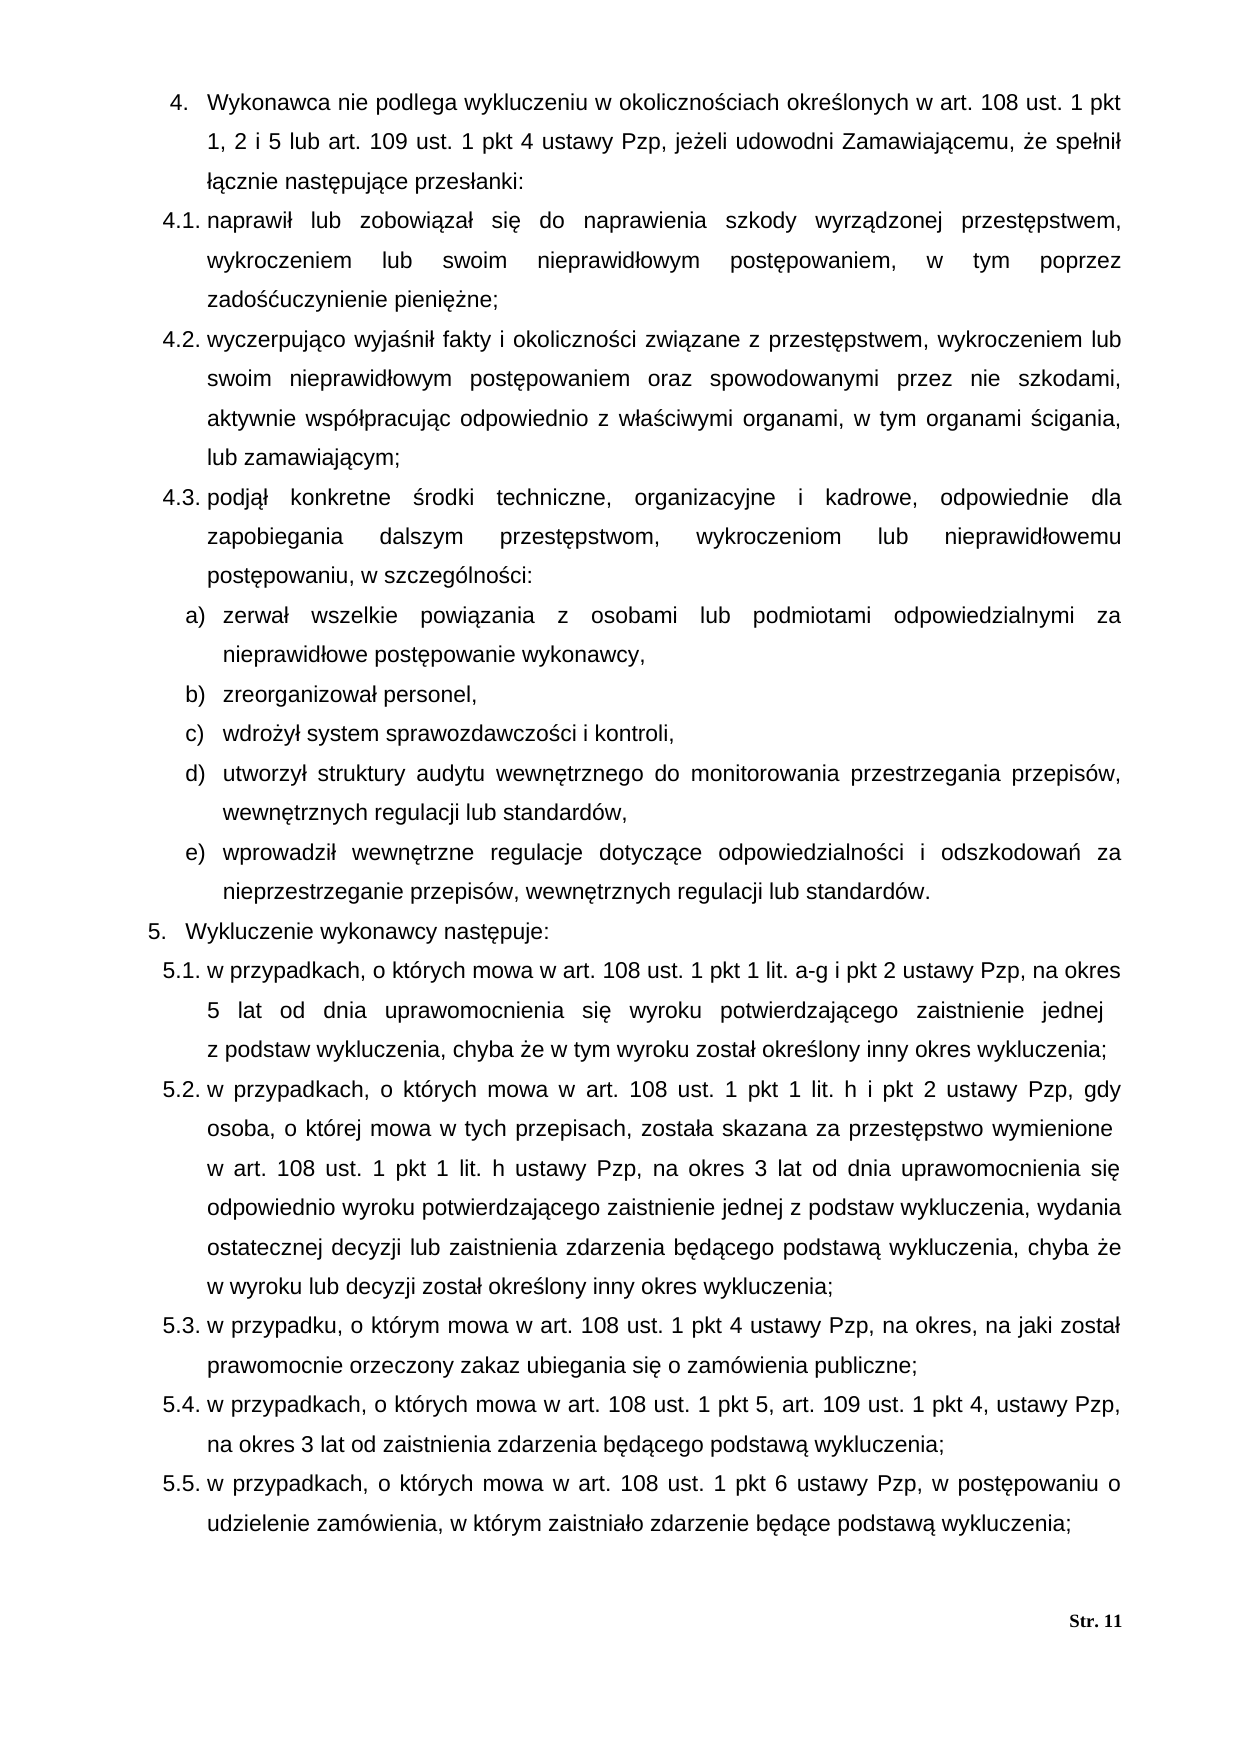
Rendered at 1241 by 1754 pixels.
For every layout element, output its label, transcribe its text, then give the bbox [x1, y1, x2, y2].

list w przypadkach, o których mowa w art. 108 ust. 1 pkt 1 lit. a-g i pkt 2 ustawy Pzp, na okres 5 lat od dnia uprawomocnienia się wyroku potwierdzającego zaistnienie jednej z podstaw wykluczenia, chyba że w tym wyroku został określony inny okres wykluczenia; [162, 957, 1122, 1062]
list zerwał wszelkie powiązania z osobami lub podmiotami odpowiedzialnymi za nieprawidłowe postępowanie wykonawcy, [185, 602, 1122, 668]
list w przypadkach, o których mowa w art. 108 ust. 1 pkt 6 ustawy Pzp, w postępowaniu o udzielenie zamówienia, w którym zaistniało zdarzenie będące podstawą wykluczenia; [162, 1470, 1122, 1536]
list w przypadkach, o których mowa w art. 108 ust. 1 pkt 1 lit. h i pkt 2 ustawy Pzp, gdy osoba, o której mowa w tych przepisach, została skazana za przestępstwo wymienione w art. 108 ust. 1 pkt 1 lit. h ustawy Pzp, na okres 3 lat od dnia uprawomocnienia się odpowiednio wyroku potwierdzającego zaistnienie jednej z podstaw wykluczenia, wydania ostatecznej decyzji lub zaistnienia zdarzenia będącego podstawą wykluczenia, chyba że w wyroku lub decyzji został określony inny okres wykluczenia; [162, 1076, 1122, 1299]
list wprowadził wewnętrzne regulacje dotyczące odpowiedzialności i odszkodowań za nieprzestrzeganie przepisów, wewnętrznych regulacji lub standardów. [185, 839, 1122, 904]
list zreorganizował personel, [185, 681, 1122, 707]
list naprawił lub zobowiązał się do naprawienia szkody wyrządzonej przestępstwem, wykroczeniem lub swoim nieprawidłowym postępowaniem, w tym poprzez zadośćuczynienie pieniężne; [162, 207, 1122, 312]
list wdrożył system sprawozdawczości i kontroli, [185, 720, 1122, 747]
list wyczerpująco wyjaśnił fakty i okoliczności związane z przestępstwem, wykroczeniem lub swoim nieprawidłowym postępowaniem oraz spowodowanymi przez nie szkodami, aktywnie współpracując odpowiednio z właściwymi organami, w tym organami ścigania, lub zamawiającym; [162, 326, 1122, 470]
list podjął konkretne środki techniczne, organizacyjne i kadrowe, odpowiednie dla zapobiegania dalszym przestępstwom, wykroczeniom lub nieprawidłowemu postępowaniu, w szczególności: [162, 483, 1122, 589]
list w przypadku, o którym mowa w art. 108 ust. 1 pkt 4 ustawy Pzp, na okres, na jaki został prawomocnie orzeczony zakaz ubiegania się o zamówienia publiczne; [162, 1312, 1122, 1378]
list w przypadkach, o których mowa w art. 108 ust. 1 pkt 5, art. 109 ust. 1 pkt 4, ustawy Pzp, na okres 3 lat od zaistnienia zdarzenia będącego podstawą wykluczenia; [162, 1391, 1122, 1457]
list Wykluczenie wykonawcy następuje: [148, 918, 1122, 944]
list Wykonawca nie podlega wykluczeniu w okolicznościach określonych w art. 108 ust. 1 pkt 1, 2 i 5 lub art. 109 ust. 1 pkt 4 ustawy Pzp, jeżeli udowodni Zamawiającemu, że spełnił łącznie następujące przesłanki: [169, 89, 1122, 194]
list utworzył struktury audytu wewnętrznego do monitorowania przestrzegania przepisów, wewnętrznych regulacji lub standardów, [185, 760, 1122, 826]
